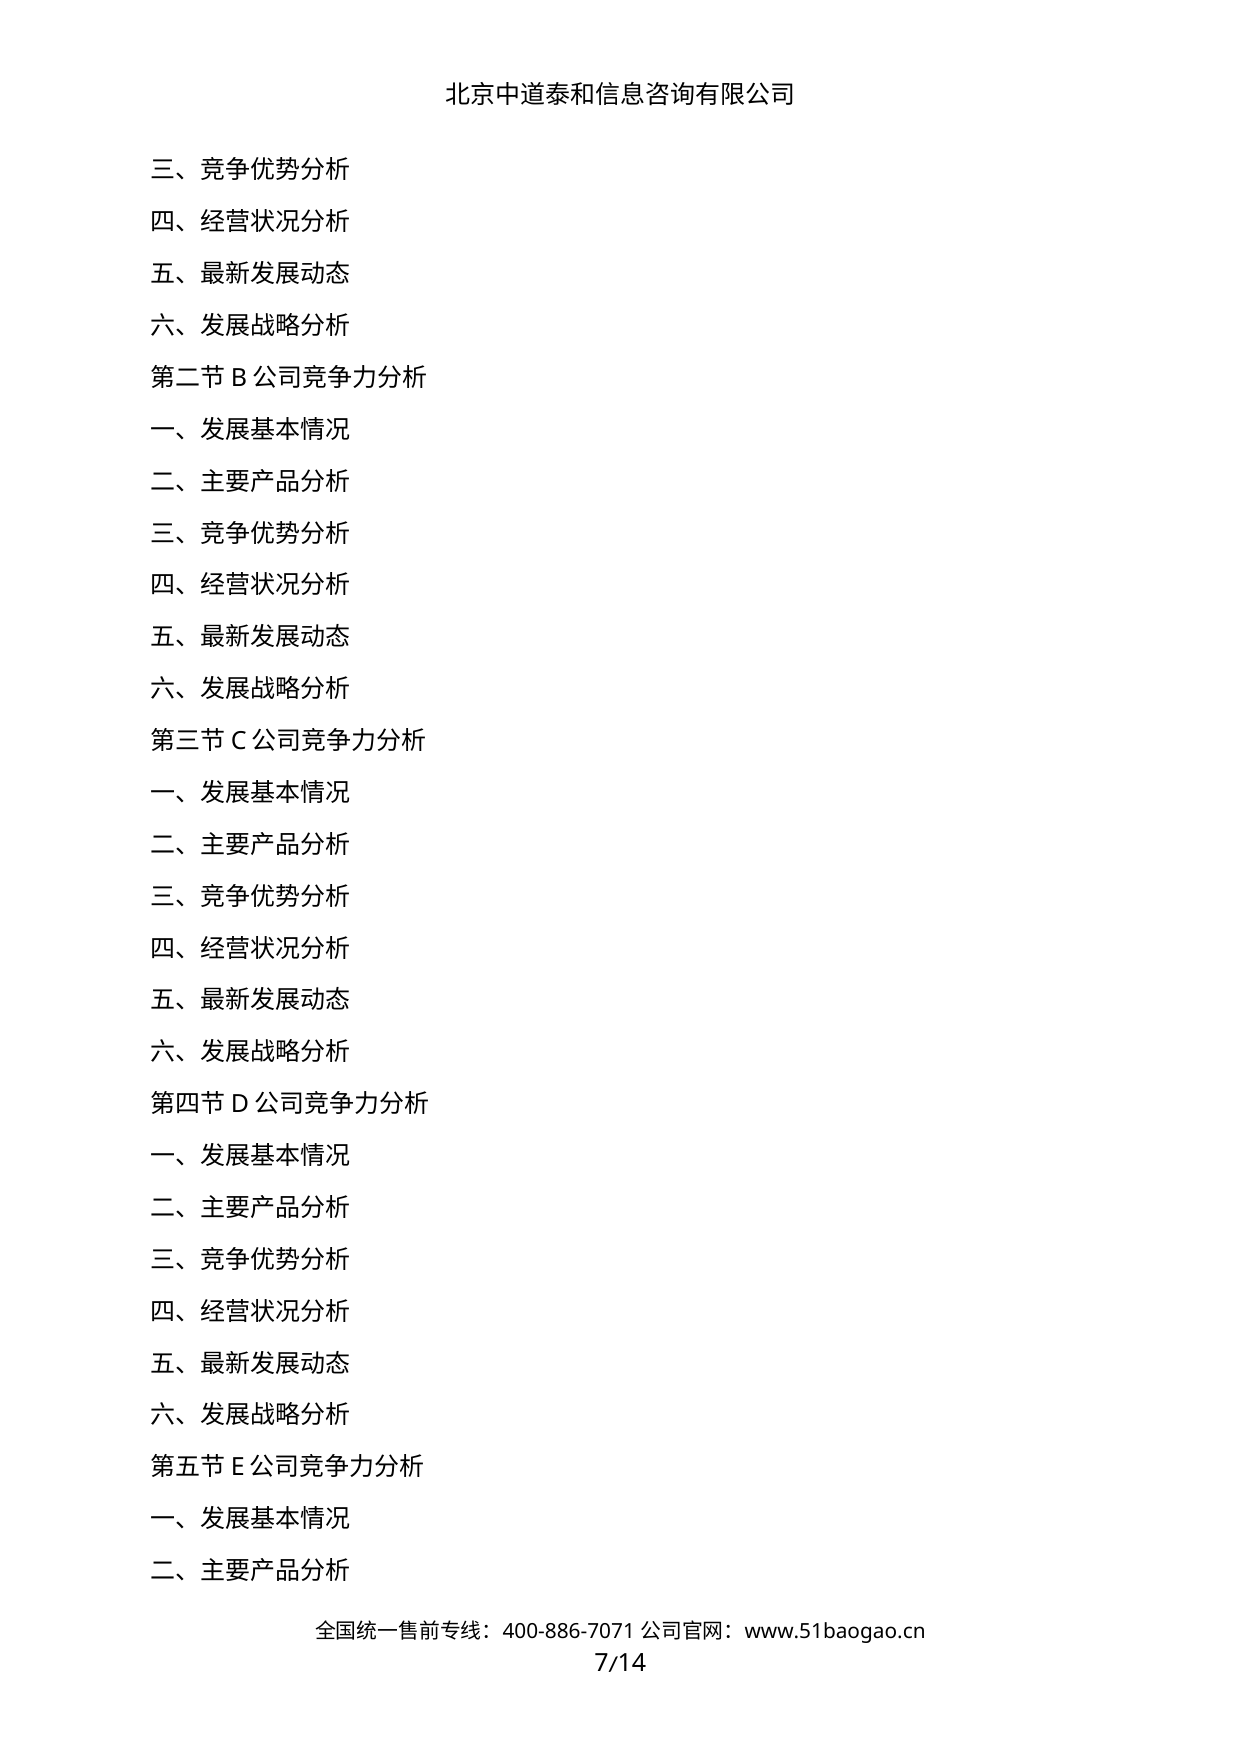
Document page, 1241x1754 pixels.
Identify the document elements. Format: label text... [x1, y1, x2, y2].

text 四、经营状况分析 [150, 928, 1090, 964]
text 三、竞争优势分析 [150, 513, 1090, 549]
text 五、最新发展动态 [150, 254, 1090, 290]
text 第二节 B公司竞争力分析 [150, 357, 1090, 394]
text 三、竞争优势分析 [150, 150, 1090, 186]
text 六、发展战略分析 [150, 306, 1090, 342]
text 四、经营状况分析 [150, 202, 1090, 238]
text 二、主要产品分析 [150, 1551, 1090, 1587]
text 五、最新发展动态 [150, 1343, 1090, 1379]
text 一、发展基本情况 [150, 409, 1090, 446]
text 六、发展战略分析 [150, 669, 1090, 705]
text 第四节 D公司竞争力分析 [150, 1084, 1090, 1120]
text 第五节 E公司竞争力分析 [150, 1447, 1090, 1483]
text 四、经营状况分析 [150, 565, 1090, 601]
text 六、发展战略分析 [150, 1395, 1090, 1431]
text 第三节 C公司竞争力分析 [150, 721, 1090, 757]
text 四、经营状况分析 [150, 1291, 1090, 1327]
text 二、主要产品分析 [150, 461, 1090, 497]
text 二、主要产品分析 [150, 1187, 1090, 1224]
text 三、竞争优势分析 [150, 1239, 1090, 1276]
text 六、发展战略分析 [150, 1032, 1090, 1068]
text 二、主要产品分析 [150, 824, 1090, 861]
text 一、发展基本情况 [150, 1499, 1090, 1535]
text 五、最新发展动态 [150, 980, 1090, 1016]
text 一、发展基本情况 [150, 772, 1090, 809]
text 一、发展基本情况 [150, 1136, 1090, 1172]
text 三、竞争优势分析 [150, 876, 1090, 912]
text 五、最新发展动态 [150, 617, 1090, 653]
